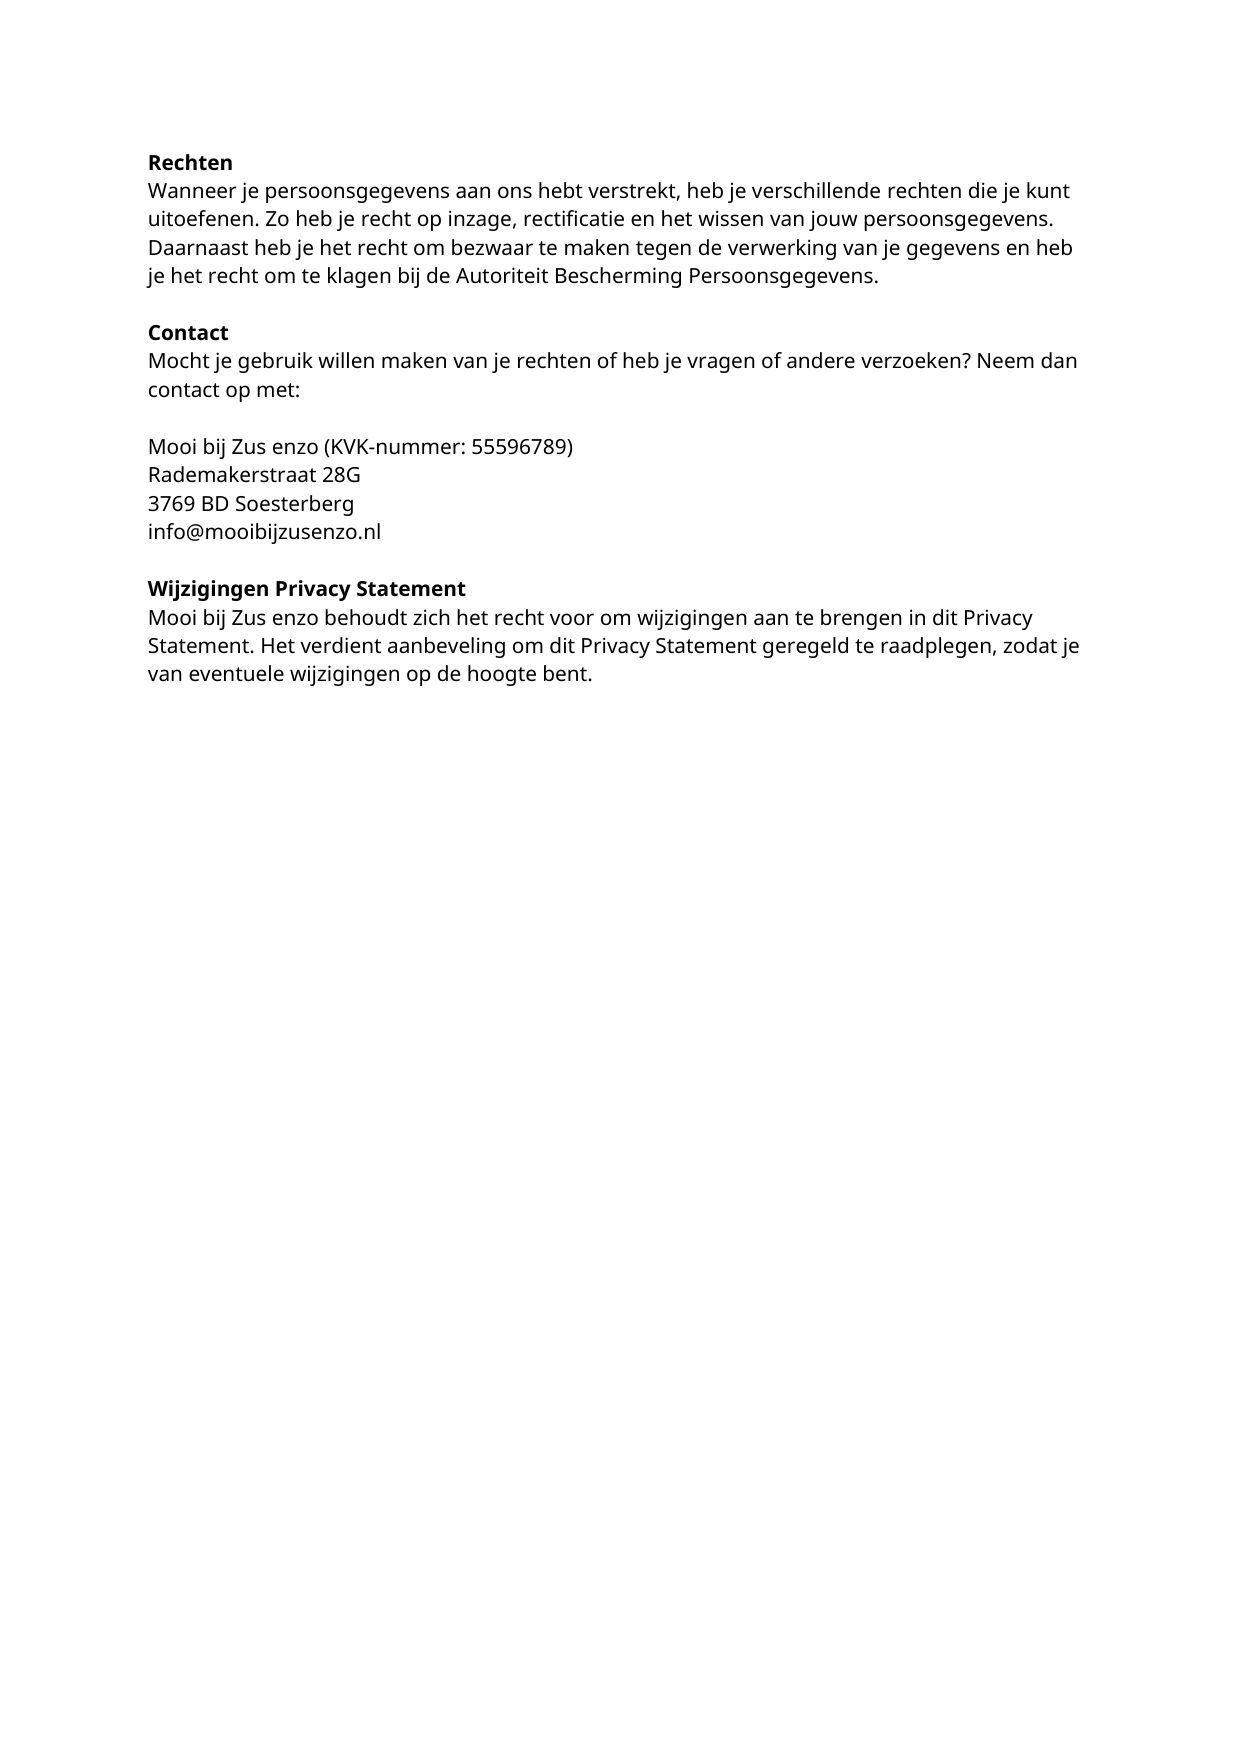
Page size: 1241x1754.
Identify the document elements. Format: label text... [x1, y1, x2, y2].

text 3769 BD Soesterberg [148, 489, 1093, 517]
text Contact [148, 318, 1093, 347]
text info@mooibijzusenzo.nl [148, 517, 1093, 546]
text Mooi bij Zus enzo (KVK-nummer: 55596789) [148, 432, 1093, 460]
text Rechten [148, 148, 1093, 176]
text Rademakerstraat 28G [148, 460, 1093, 489]
text Wanneer je persoonsgegevens aan ons hebt verstrekt, heb je verschillende rechten die je kunt uitoefenen. Zo heb je recht op inzage, rectificatie en het wissen van jouw persoonsgegevens. Daarnaast heb je het recht om bezwaar te maken tegen de verwerking van je gegevens en heb je het recht om te klagen bij de Autoriteit Bescherming Persoonsgegevens. [148, 176, 1093, 290]
text Wijzigingen Privacy Statement [148, 574, 1093, 603]
text Mooi bij Zus enzo behoudt zich het recht voor om wijzigingen aan te brengen in dit Privacy Statement. Het verdient aanbeveling om dit Privacy Statement geregeld te raadplegen, zodat je van eventuele wijzigingen op de hoogte bent. [148, 603, 1093, 688]
text Mocht je gebruik willen maken van je rechten of heb je vragen of andere verzoeken? Neem dan contact op met: [300, 347, 1093, 403]
